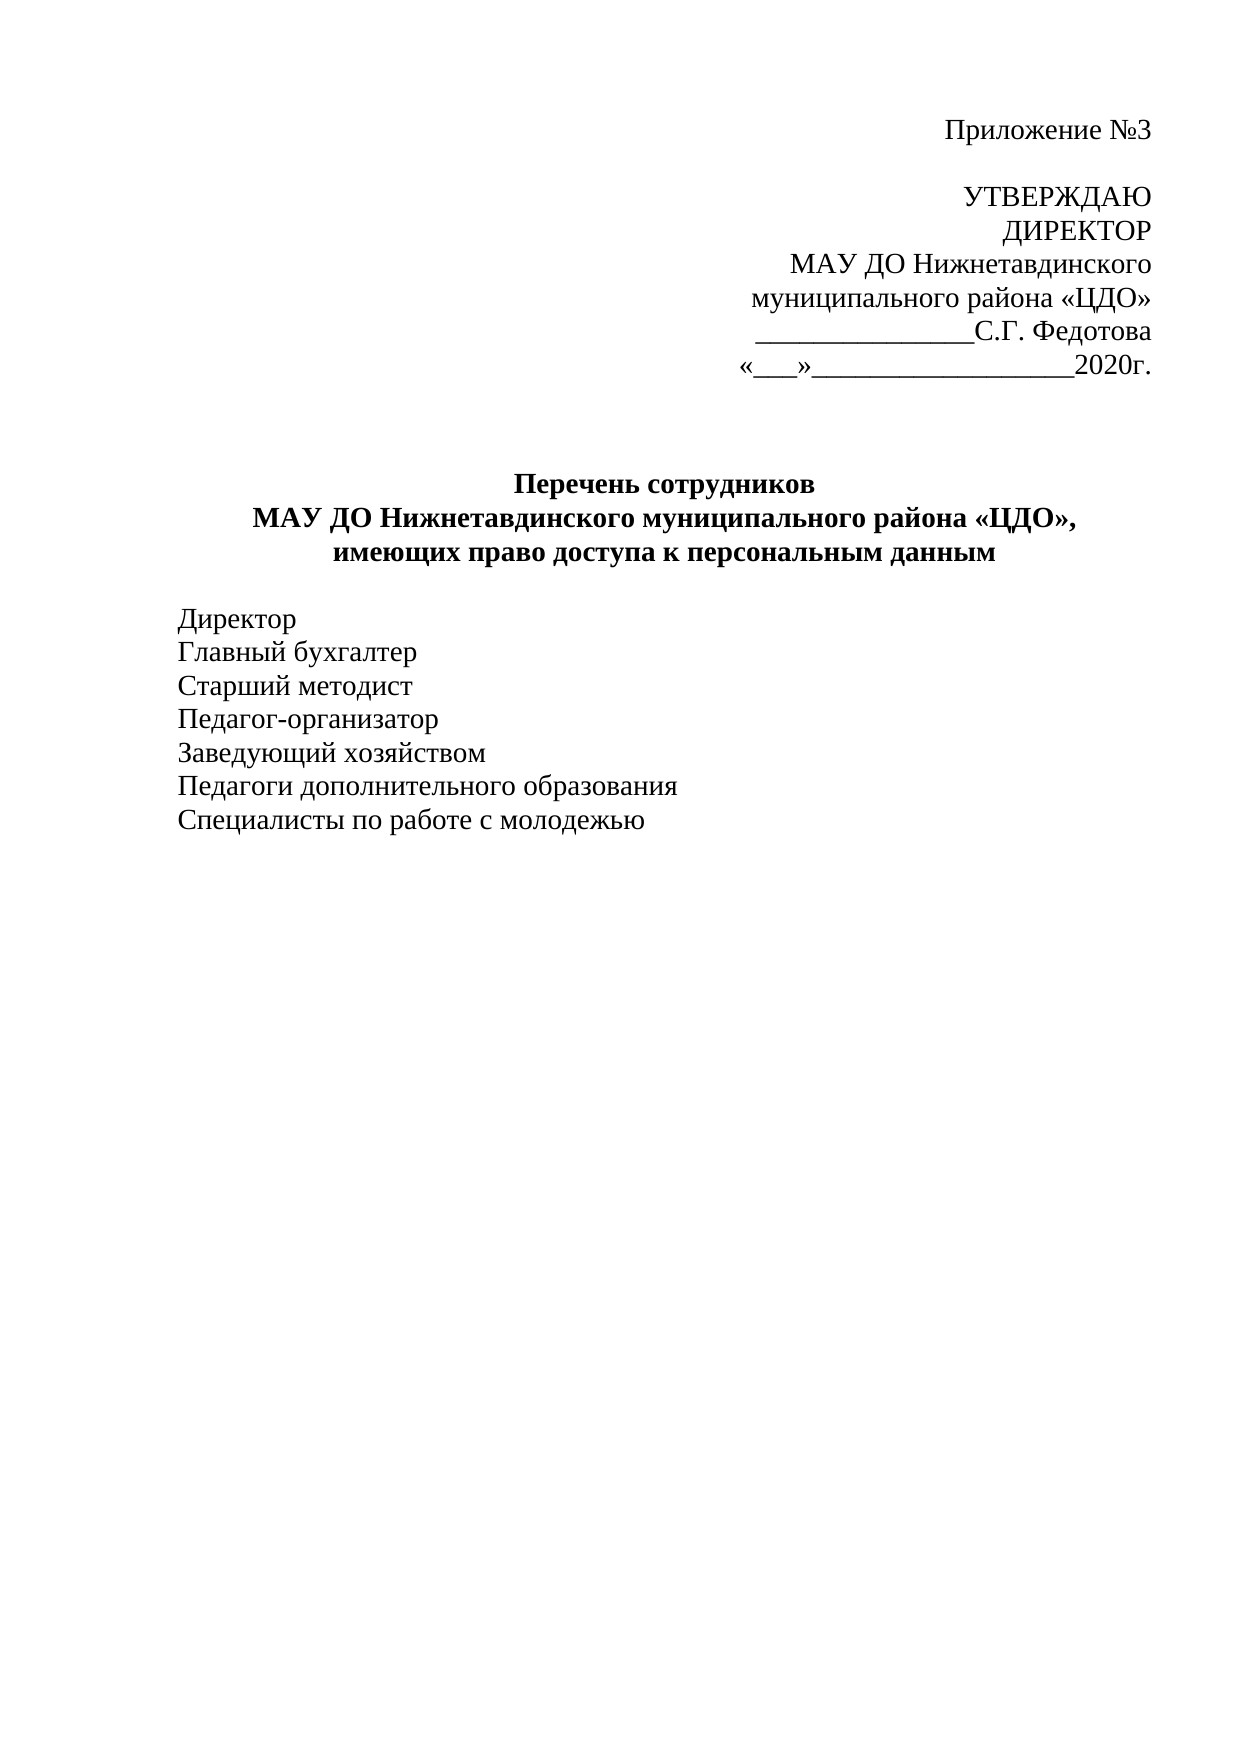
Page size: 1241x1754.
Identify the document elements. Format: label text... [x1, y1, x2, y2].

text Перечень сотрудников [177, 467, 1152, 500]
text Заведующий хозяйством [177, 735, 1152, 768]
text муниципального района «ЦДО» [177, 280, 1152, 313]
text Старший методист [177, 668, 1152, 701]
text МАУ ДО Нижнетавдинского муниципального района «ЦДО», [177, 500, 1152, 534]
text Главный бухгалтер [177, 634, 1152, 668]
text Педагоги дополнительного образования [177, 768, 1152, 802]
text имеющих право доступа к персональным данным [177, 534, 1152, 567]
text Директор [177, 213, 1152, 246]
text МАУ ДО Нижнетавдинского [177, 246, 1152, 280]
text Специалисты по работе с молодежью [177, 802, 1152, 836]
text «___»__________________2020г. [177, 347, 1152, 380]
text _______________С.Г. Федотова [177, 313, 1152, 347]
text Педагог-организатор [177, 701, 1152, 735]
text Утверждаю [177, 179, 1152, 213]
text Директор [177, 601, 1152, 634]
text Приложение №3 [177, 112, 1152, 146]
